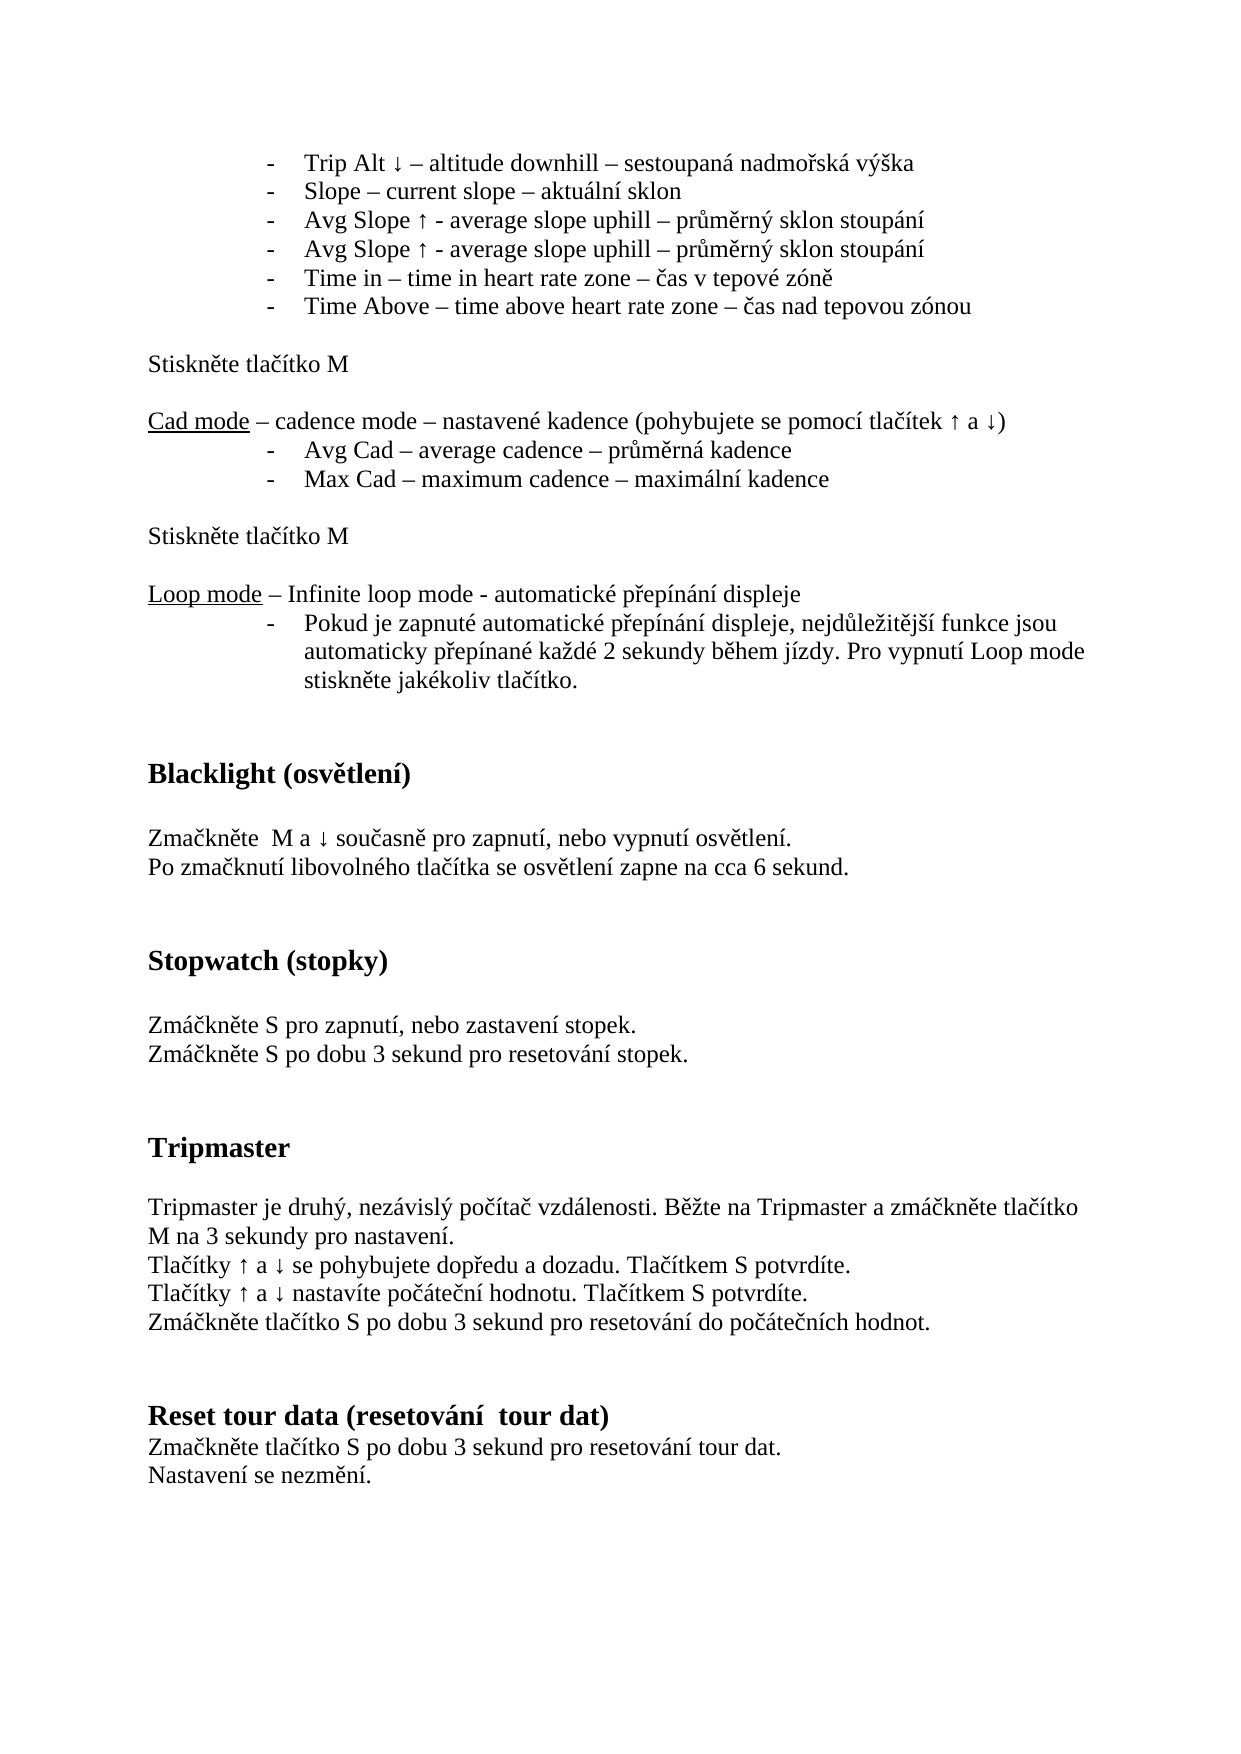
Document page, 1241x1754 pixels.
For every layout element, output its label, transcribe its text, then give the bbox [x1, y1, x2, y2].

list Pokud je zapnuté automatické přepínání displeje, nejdůležitější funkce jsou automaticky přepínané každé 2 sekundy během jízdy. Pro vypnutí Loop mode stiskněte jakékoliv tlačítko. [266, 608, 1093, 694]
text Stiskněte tlačítko M [148, 349, 1093, 378]
text Tripmaster [148, 1130, 1093, 1163]
list Avg Cad – average cadence – průměrná kadence [266, 435, 1093, 464]
text Tripmaster je druhý, nezávislý počítač vzdálenosti. Běžte na Tripmaster a zmáčkněte tlačítko M na 3 sekundy pro nastavení. [148, 1192, 1093, 1250]
list Avg Slope ↑ - average slope uphill – průměrný sklon stoupání [266, 205, 1093, 234]
list Max Cad – maximum cadence – maximální kadence [266, 464, 1093, 493]
text Zmačkněte M a ↓ současně pro zapnutí, nebo vypnutí osvětlení. [148, 823, 1093, 852]
text Cad mode – cadence mode – nastavené kadence (pohybujete se pomocí tlačítek ↑ a ↓) [148, 406, 1093, 435]
text Stopwatch (stopky) [148, 943, 1093, 977]
text Stiskněte tlačítko M [148, 521, 1093, 550]
text Loop mode – Infinite loop mode - automatické přepínání displeje [148, 579, 1093, 608]
text Blacklight (osvětlení) [148, 756, 1093, 790]
text Zmáčkněte tlačítko S po dobu 3 sekund pro resetování do počátečních hodnot. [148, 1307, 1093, 1336]
list Time Above – time above heart rate zone – čas nad tepovou zónou [266, 291, 1093, 320]
text Tlačítky ↑ a ↓ se pohybujete dopředu a dozadu. Tlačítkem S potvrdíte. [148, 1250, 1093, 1278]
text Reset tour data (resetování tour dat) [148, 1398, 1093, 1432]
list Slope – current slope – aktuální sklon [266, 176, 1093, 205]
text Zmáčkněte S pro zapnutí, nebo zastavení stopek. [148, 1010, 1093, 1039]
text Nastavení se nezmění. [148, 1461, 1093, 1489]
list Avg Slope ↑ - average slope uphill – průměrný sklon stoupání [266, 234, 1093, 263]
text Tlačítky ↑ a ↓ nastavíte počáteční hodnotu. Tlačítkem S potvrdíte. [148, 1278, 1093, 1307]
list Time in – time in heart rate zone – čas v tepové zóně [266, 263, 1093, 291]
text Zmačkněte tlačítko S po dobu 3 sekund pro resetování tour dat. [148, 1432, 1093, 1461]
list Trip Alt ↓ – altitude downhill – sestoupaná nadmořská výška [266, 148, 1093, 176]
text Po zmačknutí libovolného tlačítka se osvětlení zapne na cca 6 sekund. [148, 852, 1093, 881]
text Zmáčkněte S po dobu 3 sekund pro resetování stopek. [148, 1039, 1093, 1068]
